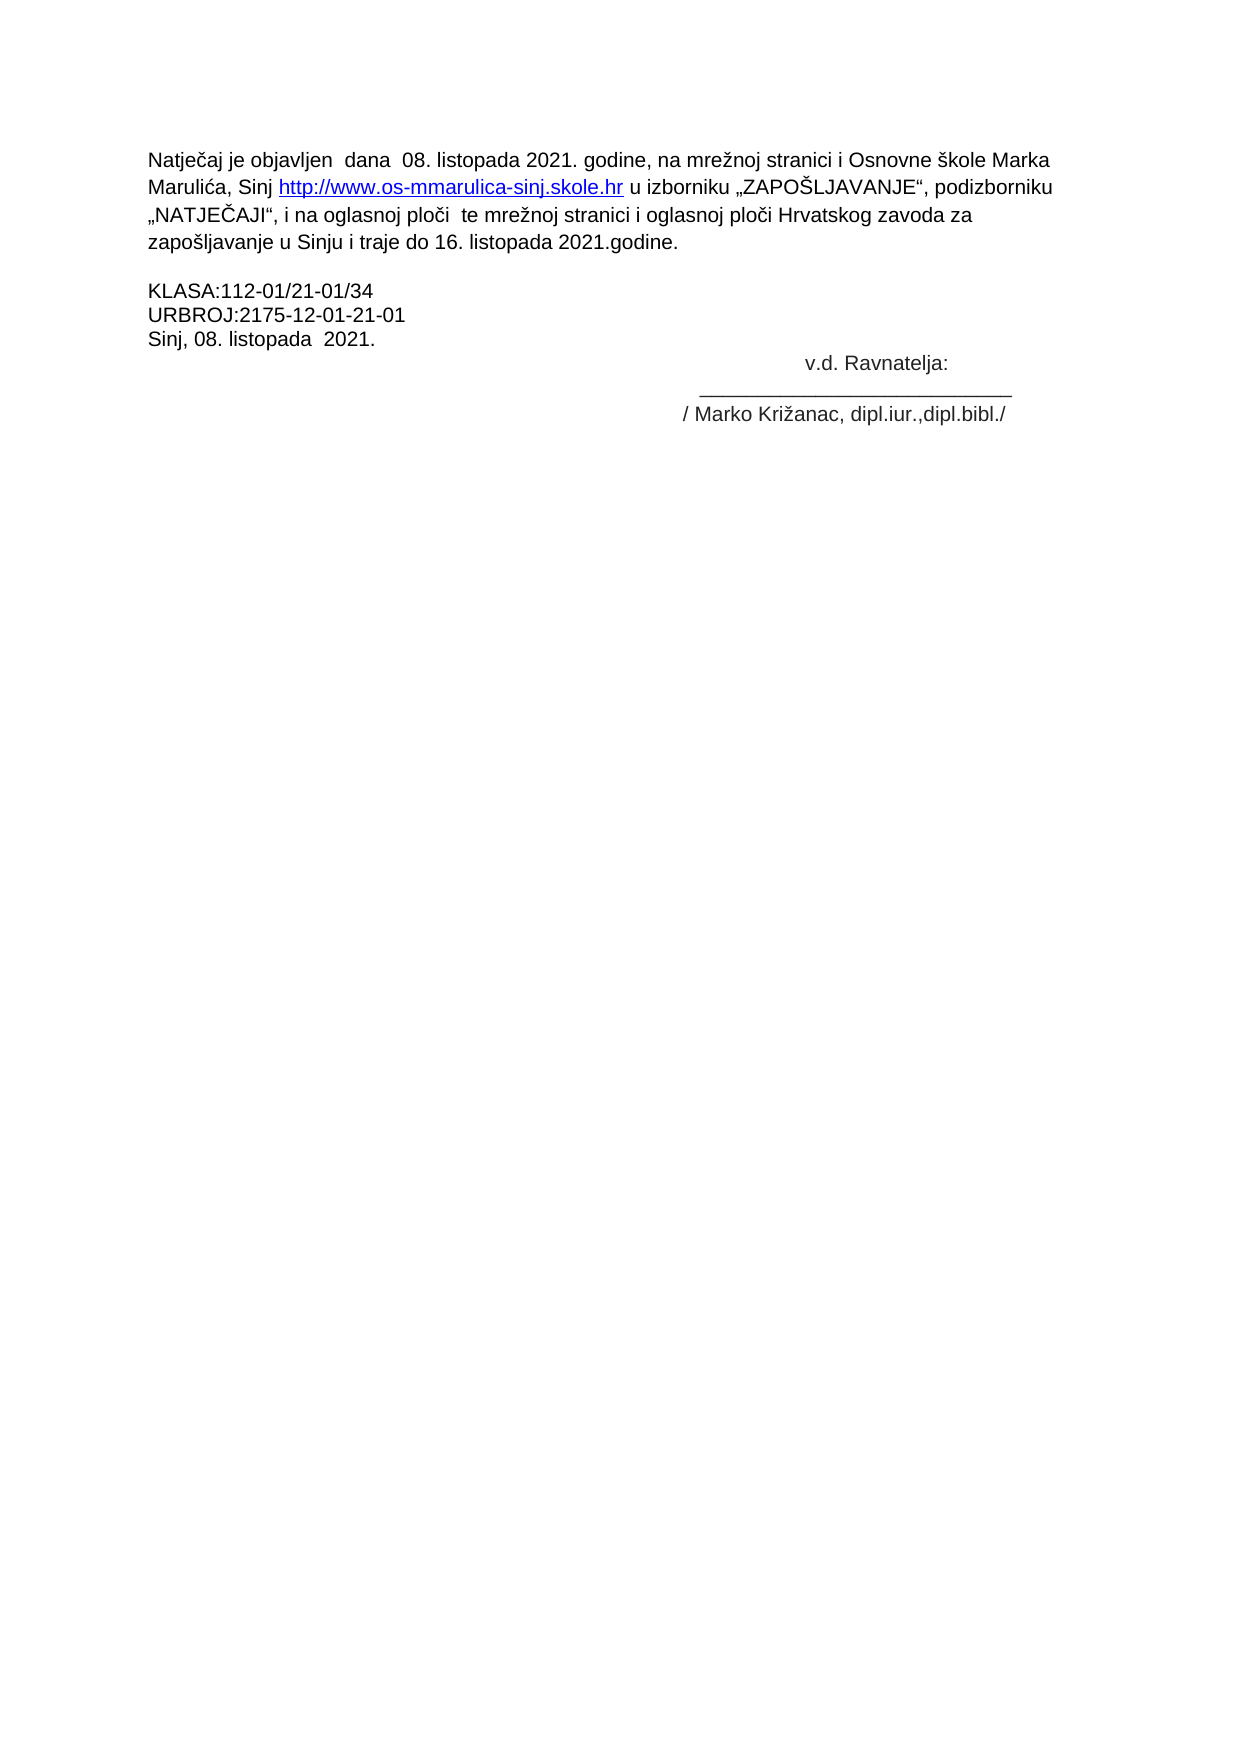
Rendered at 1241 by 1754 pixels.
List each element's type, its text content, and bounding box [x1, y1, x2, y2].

text KLASA:112-01/21-01/34 [148, 278, 1093, 302]
text / Marko Križanac, dipl.iur.,dipl.bibl./ [148, 401, 1093, 425]
text Sinj, 08. listopada 2021. [148, 326, 1093, 350]
text URBROJ:2175-12-01-21-01 [148, 302, 1093, 326]
text Natječaj je objavljen dana 08. listopada 2021. godine, na mrežnoj stranici i Osnovne škole Marka Marulića, Sinj http://www.os-mmarulica-sinj.skole.hr u izborniku „ZAPOŠLJAVANJE“, podizborniku „NATJEČAJI“, i na oglasnoj ploči te mrežnoj stranici i oglasnoj ploči Hrvatskog zavoda za zapošljavanje u Sinju i traje do 16. listopada 2021.godine. [148, 148, 1093, 254]
text v.d. Ravnatelja: [148, 350, 1093, 374]
text ___________________________ [148, 374, 1093, 398]
